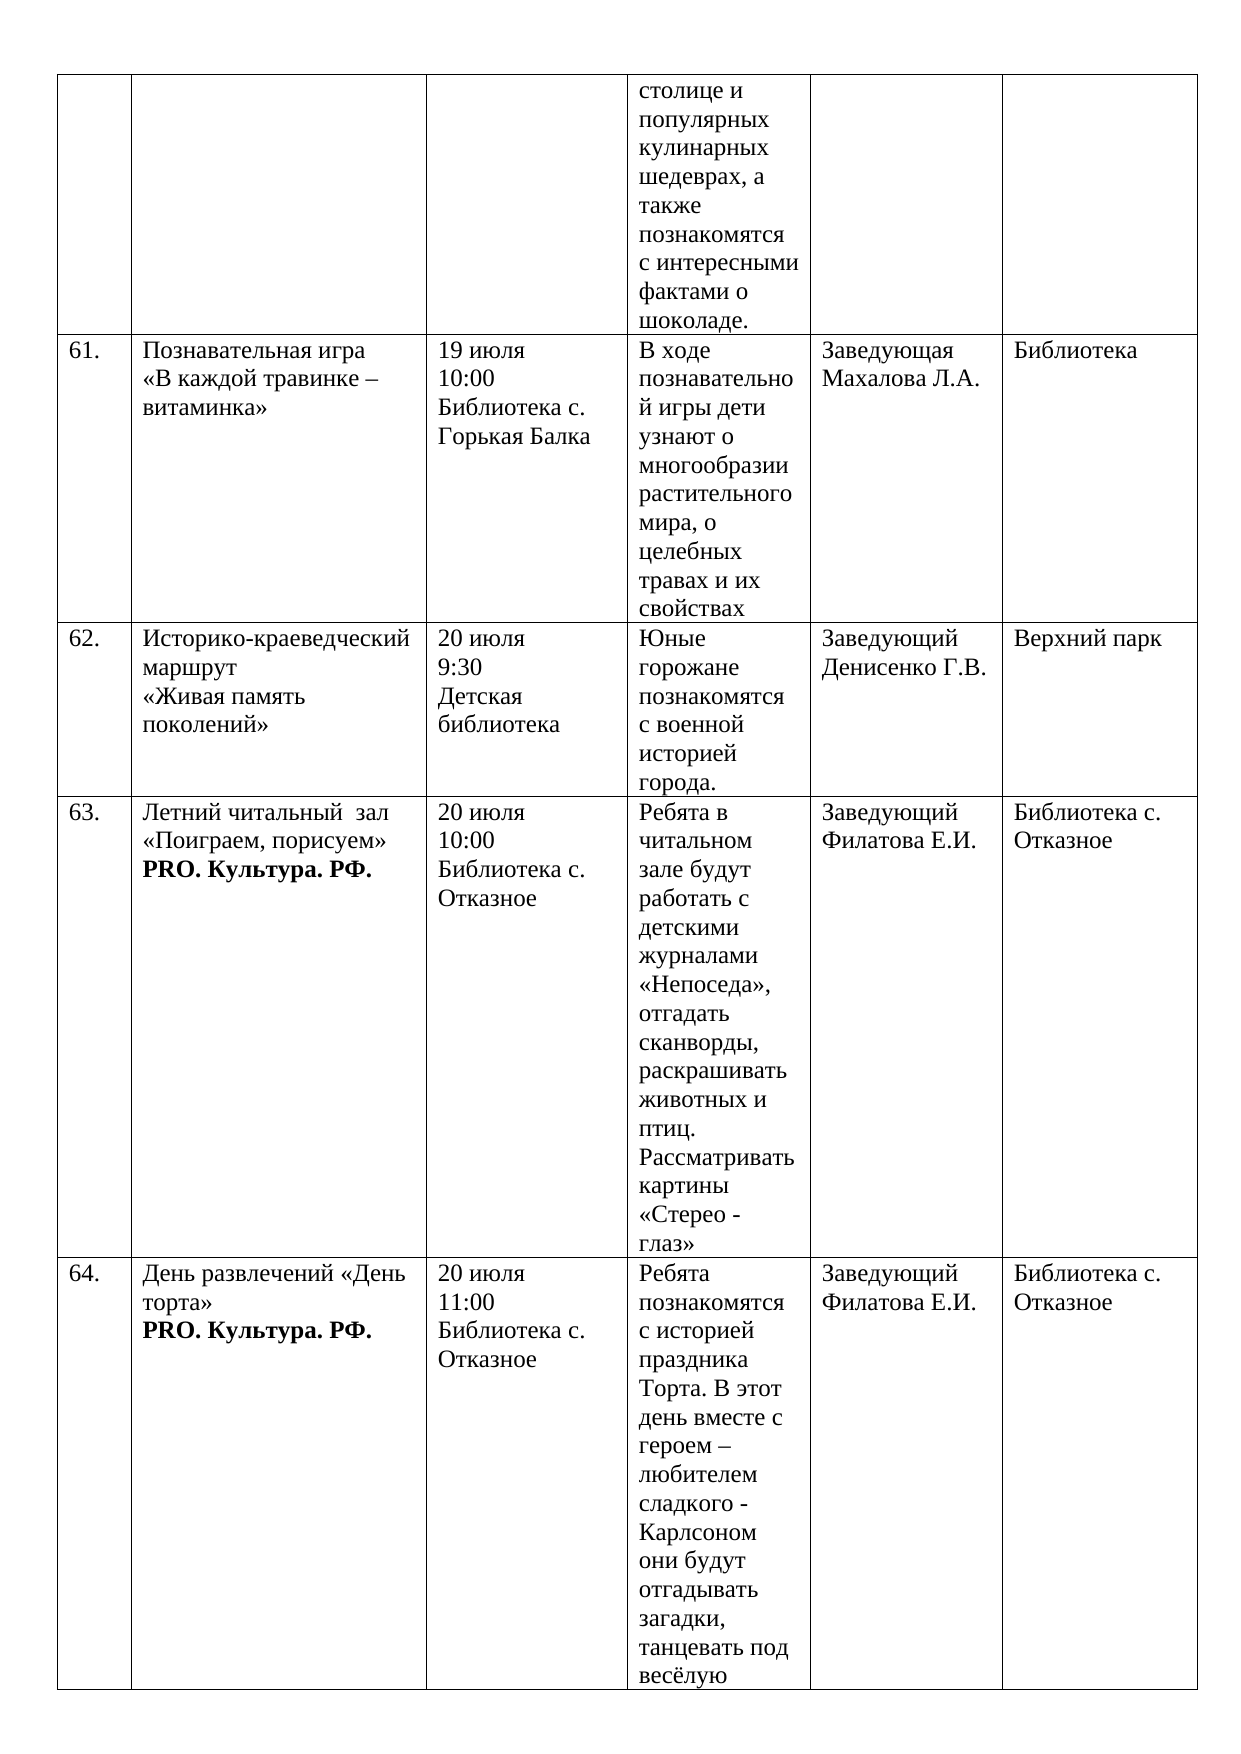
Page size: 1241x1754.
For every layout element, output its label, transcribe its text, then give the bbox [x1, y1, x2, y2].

table_cell Летний читальный зал «Поиграем, порисуем» PRO. Культура. РФ. [132, 797, 426, 1257]
table_cell Ребята в читальном зале будут работать с детскими журналами «Непоседа», отгадать сканворды, раскрашивать животных и птиц. Рассматривать картины «Стерео - глаз» [628, 797, 810, 1257]
table_cell Историко-краеведческий маршрут «Живая память поколений» [132, 623, 426, 796]
table_cell Юные горожане познакомятся с военной историей города. [628, 623, 810, 796]
table_cell Верхний парк [1003, 623, 1197, 796]
table_cell Заведующий Денисенко Г.В. [811, 623, 1002, 796]
table_cell [58, 75, 131, 334]
table_cell Заведующий Филатова Е.И. [811, 797, 1002, 1257]
table_cell [58, 1258, 131, 1689]
table_cell [58, 335, 131, 622]
table_cell Библиотека [1003, 335, 1197, 622]
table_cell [811, 1258, 1002, 1689]
table_cell Заведующая Махалова Л.А. [811, 335, 1002, 622]
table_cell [132, 1258, 426, 1689]
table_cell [1003, 1258, 1197, 1689]
table_cell 20 июля 10:00 Библиотека с. Отказное [427, 797, 627, 1257]
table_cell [628, 75, 810, 334]
table_cell [58, 797, 131, 1257]
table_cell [427, 75, 627, 334]
table_cell [58, 623, 131, 796]
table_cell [811, 75, 1002, 334]
table_cell Библиотека с. Отказное [1003, 797, 1197, 1257]
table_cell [427, 1258, 627, 1689]
table_cell 19 июля 10:00 Библиотека с. Горькая Балка [427, 335, 627, 622]
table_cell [132, 75, 426, 334]
table_cell Познавательная игра «В каждой травинке – витаминка» [132, 335, 426, 622]
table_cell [1003, 75, 1197, 334]
table_cell 20 июля 9:30 Детская библиотека [427, 623, 627, 796]
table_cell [628, 1258, 810, 1689]
table_cell В ходе познавательной игры дети узнают о многообразии растительного мира, о целебных травах и их свойствах [628, 335, 810, 622]
